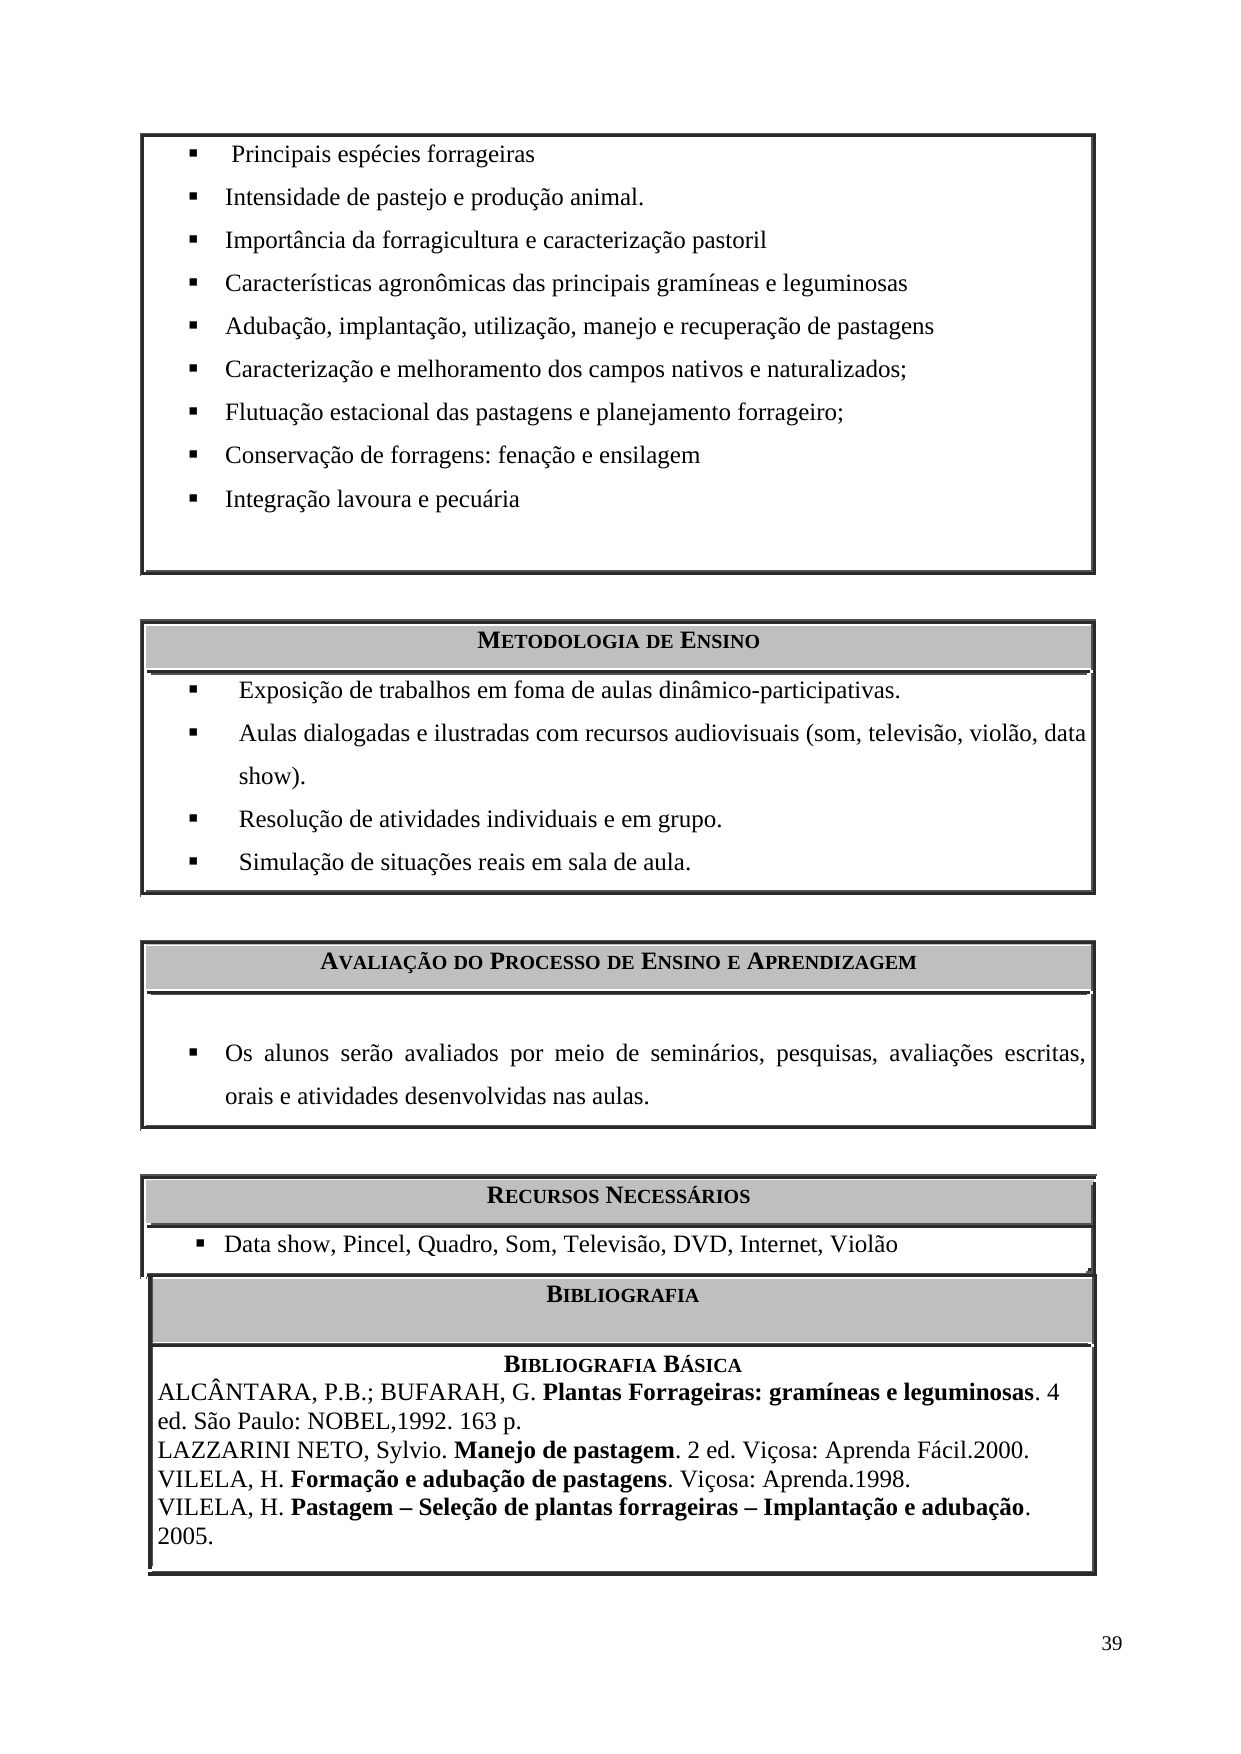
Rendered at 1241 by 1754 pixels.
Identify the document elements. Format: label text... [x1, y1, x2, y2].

table_header Metodologia de Ensino [146, 626, 1091, 668]
table_cell Exposição de trabalhos em foma de aulas dinâmico-participativas. Aulas dialogadas e ilustradas com recursos audiovisuais (som, televisão, violão, data show). Resolução de atividades individuais e em grupo. Simulação de situações reais em sala de aula. [144, 669, 1093, 890]
table_cell Os alunos serão avaliados por meio de seminários, pesquisas, avaliações escritas, orais e atividades desenvolvidas nas aulas. [144, 989, 1093, 1124]
table_header Recursos Necessários [146, 1179, 1094, 1223]
table_cell Principais espécies forrageiras Intensidade de pastejo e produção animal. Importância da forragicultura e caracterização pastoril Características agronômicas das principais gramíneas e leguminosas Adubação, implantação, utilização, manejo e recuperação de pastagens Caracterização e melhoramento dos campos nativos e naturalizados; Flutuação estacional das pastagens e planejamento forrageiro; Conservação de forragens: fenação e ensilagem Integração lavoura e pecuária [146, 139, 1091, 570]
table_cell Data show, Pincel, Quadro, Som, Televisão, DVD, Internet, Violão [144, 1223, 1091, 1272]
table_cell Bibliografia Básica ALCÂNTARA, P.B.; BUFARAH, G. Plantas Forrageiras: gramíneas e leguminosas. 4 ed. São Paulo: NOBEL,1992. 163 p. LAZZARINI NETO, Sylvio. Manejo de pastagem. 2 ed. Viçosa: Aprenda Fácil.2000. VILELA, H. Formação e adubação de pastagens. Viçosa: Aprenda.1998. VILELA, H. Pastagem – Seleção de plantas forrageiras – Implantação e adubação. 2005. [150, 1343, 1094, 1571]
table_cell Bibliografia [153, 1279, 1092, 1342]
table_header Avaliação do Processo de Ensino e Aprendizagem [146, 946, 1091, 989]
